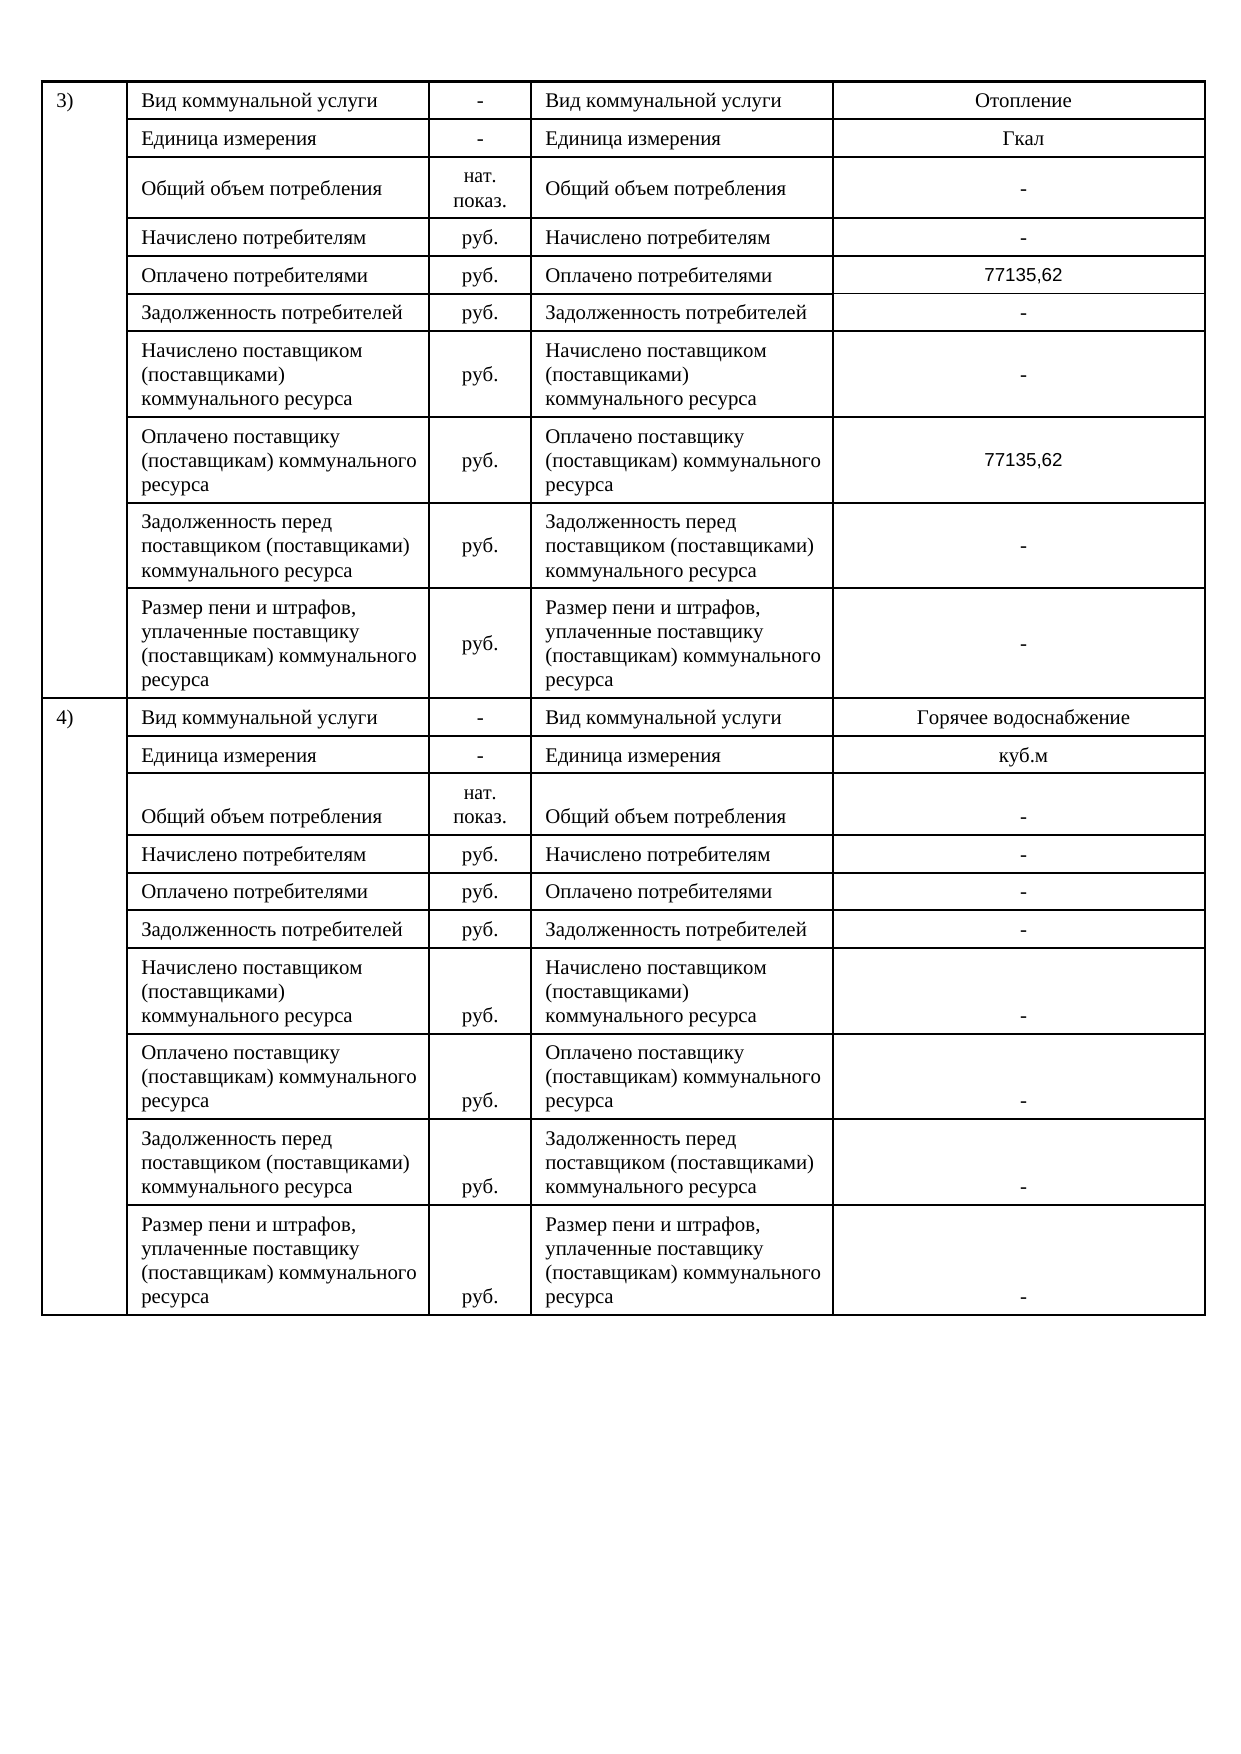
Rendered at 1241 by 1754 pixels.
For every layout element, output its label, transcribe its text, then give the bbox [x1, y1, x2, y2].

table_cell руб. [430, 911, 530, 947]
table_cell - [834, 1206, 1204, 1314]
table_cell нат. показ. [430, 774, 530, 834]
table_cell - [834, 219, 1204, 255]
table_cell Единица измерения [128, 737, 428, 772]
table_header - [430, 83, 530, 118]
table_cell Единица измерения [128, 120, 428, 156]
table_cell нат. показ. [430, 158, 530, 217]
table_cell Начислено поставщиком (поставщиками) коммунального ресурса [532, 949, 832, 1032]
table_cell Размер пени и штрафов, уплаченные поставщику (поставщикам) коммунального ресурса [128, 589, 428, 697]
table_cell Гкал [834, 120, 1204, 156]
table_cell 77135,62 [834, 418, 1204, 502]
table_cell - [430, 120, 530, 156]
table_cell Оплачено поставщику (поставщикам) коммунального ресурса [532, 418, 832, 502]
table_cell Оплачено поставщику (поставщикам) коммунального ресурса [128, 418, 428, 502]
table_cell руб. [430, 1206, 530, 1314]
table_cell Размер пени и штрафов, уплаченные поставщику (поставщикам) коммунального ресурса [532, 1206, 832, 1314]
table_cell Задолженность потребителей [128, 295, 428, 330]
table_cell 4) [43, 699, 126, 1314]
table_cell Оплачено потребителями [128, 257, 428, 292]
table_cell - [834, 1120, 1204, 1204]
table_cell Начислено поставщиком (поставщиками) коммунального ресурса [532, 332, 832, 416]
table_cell Задолженность перед поставщиком (поставщиками) коммунального ресурса [128, 504, 428, 587]
table_cell Оплачено поставщику (поставщикам) коммунального ресурса [128, 1035, 428, 1118]
table_cell руб. [430, 257, 530, 292]
table_cell руб. [430, 836, 530, 872]
table_cell - [834, 774, 1204, 834]
table_cell руб. [430, 874, 530, 909]
table_cell Общий объем потребления [128, 158, 428, 217]
table_cell Задолженность потребителей [532, 295, 832, 330]
table_cell - [834, 294, 1204, 330]
table_cell руб. [430, 504, 530, 587]
table_cell Начислено поставщиком (поставщиками) коммунального ресурса [128, 332, 428, 416]
table_cell Вид коммунальной услуги [532, 699, 832, 735]
table_cell Задолженность перед поставщиком (поставщиками) коммунального ресурса [532, 504, 832, 587]
table_cell - [834, 911, 1204, 947]
table_cell Оплачено поставщику (поставщикам) коммунального ресурса [532, 1035, 832, 1118]
table_cell - [430, 737, 530, 772]
table_cell Оплачено потребителями [532, 874, 832, 909]
table_cell руб. [430, 418, 530, 502]
table_cell Общий объем потребления [532, 774, 832, 834]
table_cell куб.м [834, 737, 1204, 772]
table_cell - [430, 699, 530, 735]
table_cell - [834, 949, 1204, 1032]
table_cell Оплачено потребителями [532, 257, 832, 292]
table_header 3) [43, 83, 126, 697]
table_cell - [834, 836, 1204, 872]
table_cell - [834, 158, 1204, 217]
table_cell Начислено потребителям [532, 836, 832, 872]
table_cell Начислено потребителям [128, 836, 428, 872]
table_cell Размер пени и штрафов, уплаченные поставщику (поставщикам) коммунального ресурса [128, 1206, 428, 1314]
table_cell - [834, 1035, 1204, 1118]
table_cell руб. [430, 949, 530, 1032]
table_cell Начислено потребителям [128, 219, 428, 255]
table_cell Задолженность потребителей [128, 911, 428, 947]
table_header Вид коммунальной услуги [532, 83, 832, 118]
table_cell - [834, 874, 1204, 909]
table_cell - [834, 589, 1204, 697]
table_cell руб. [430, 295, 530, 330]
table_cell Единица измерения [532, 120, 832, 156]
table_cell Вид коммунальной услуги [128, 699, 428, 735]
table_cell Общий объем потребления [128, 774, 428, 834]
table_cell Начислено поставщиком (поставщиками) коммунального ресурса [128, 949, 428, 1032]
table_cell Горячее водоснабжение [834, 699, 1204, 735]
table_cell 77135,62 [834, 257, 1204, 292]
table_cell Общий объем потребления [532, 158, 832, 217]
table_cell Задолженность потребителей [532, 911, 832, 947]
table_cell - [834, 504, 1204, 587]
table_cell Оплачено потребителями [128, 874, 428, 909]
table_cell Задолженность перед поставщиком (поставщиками) коммунального ресурса [532, 1120, 832, 1204]
table_cell руб. [430, 1035, 530, 1118]
table_cell - [834, 332, 1204, 416]
table_cell Размер пени и штрафов, уплаченные поставщику (поставщикам) коммунального ресурса [532, 589, 832, 697]
table_cell Единица измерения [532, 737, 832, 772]
table_cell руб. [430, 219, 530, 255]
table_cell Начислено потребителям [532, 219, 832, 255]
table_cell Задолженность перед поставщиком (поставщиками) коммунального ресурса [128, 1120, 428, 1204]
table_cell руб. [430, 1120, 530, 1204]
table_header Отопление [834, 83, 1204, 118]
table_cell руб. [430, 332, 530, 416]
table_header Вид коммунальной услуги [128, 83, 428, 118]
table_cell руб. [430, 589, 530, 697]
